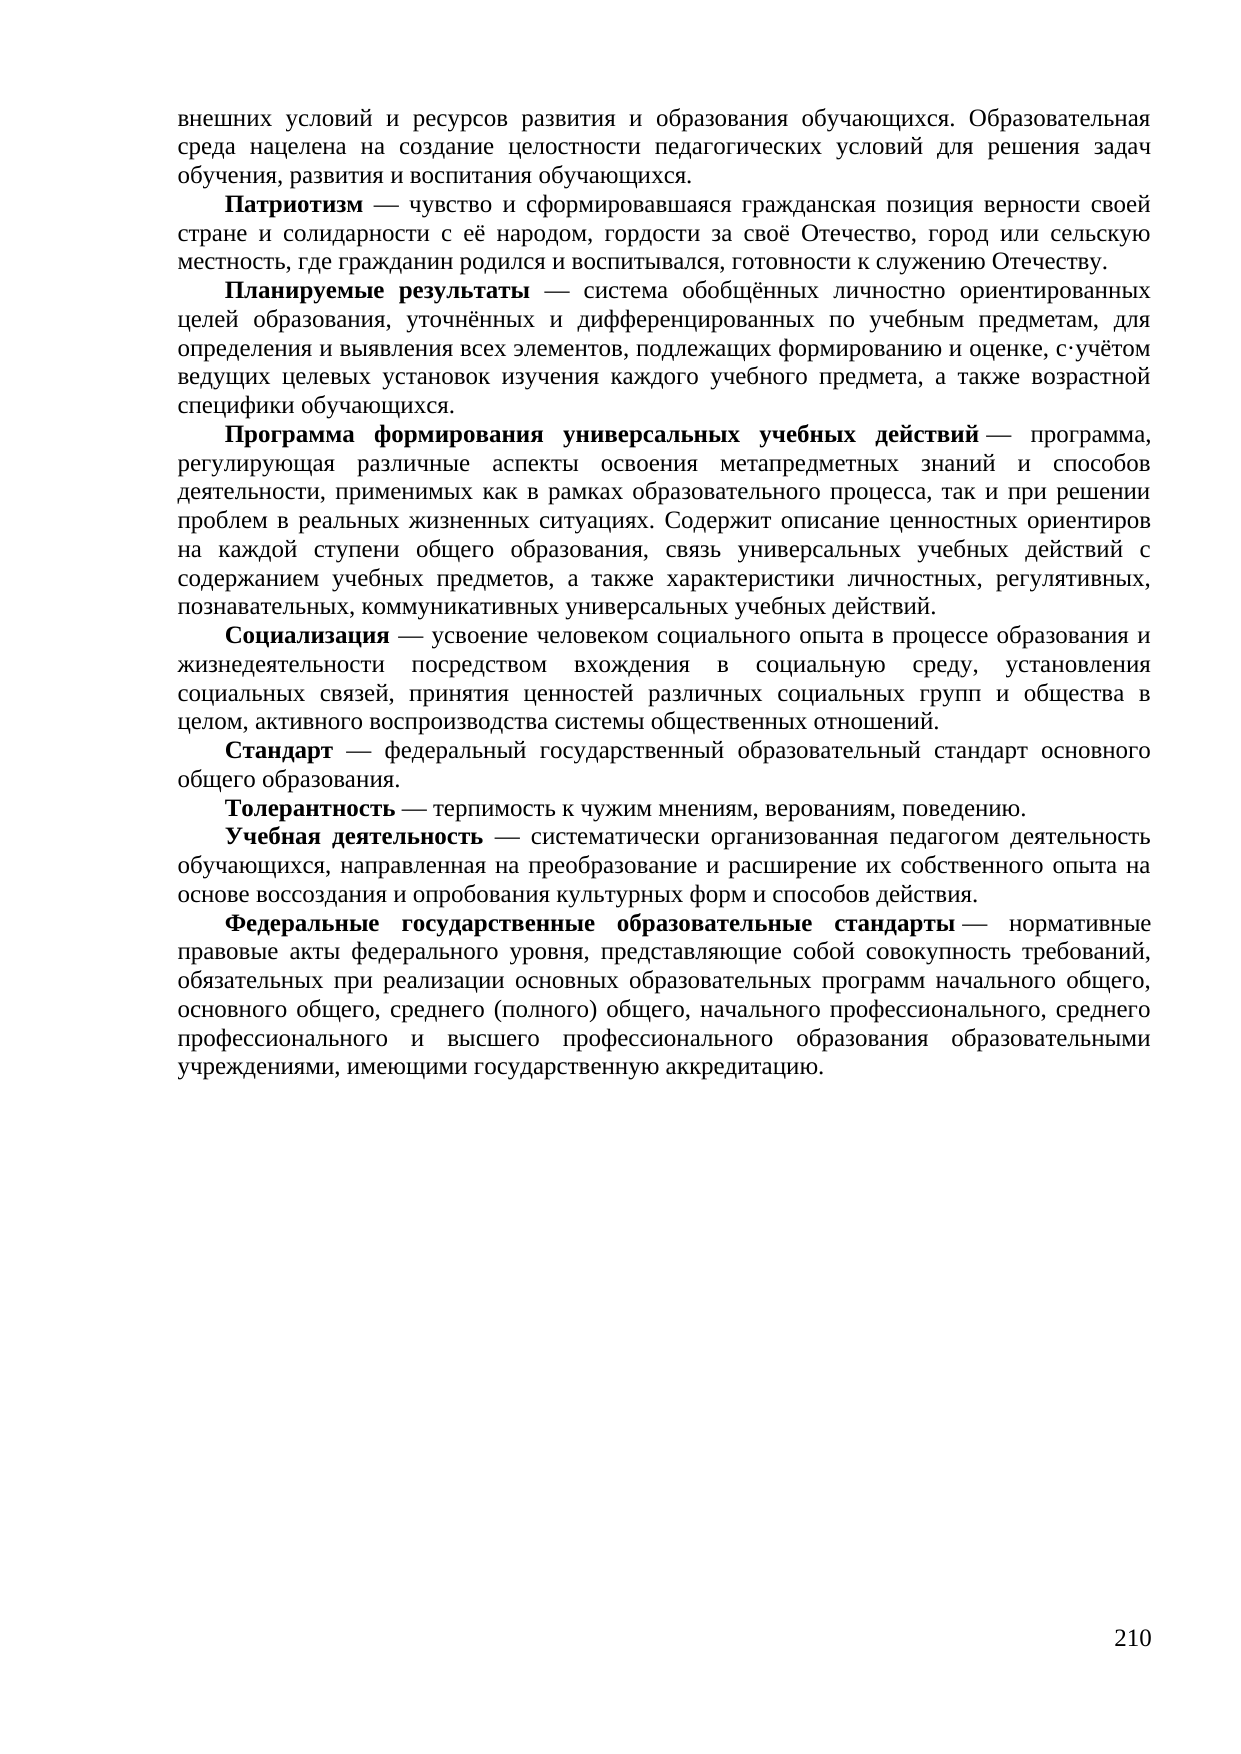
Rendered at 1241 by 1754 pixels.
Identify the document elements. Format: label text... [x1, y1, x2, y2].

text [177, 103, 1152, 189]
text Учебная деятельность — систематически организованная педагогом деятельность обучающихся, направленная на преобразование и расширение их собственного опыта на основе воссоздания и опробования культурных форм и способов действия. [177, 821, 1152, 908]
text Социализация — усвоение человеком социального опыта в процессе образования и жизнедеятельности посредством вхождения в социальную среду, установления социальных связей, принятия ценностей различных социальных групп и общества в целом, активного воспроизводства системы общественных отношений. [177, 620, 1152, 735]
text Программа формирования универсальных учебных действий — программа, регулирующая различные аспекты освоения метапредметных знаний и способов деятельности, применимых как в рамках образовательного процесса, так и при решении проблем в реальных жизненных ситуациях. Содержит описание ценностных ориентиров на каждой ступени общего образования, связь универсальных учебных действий с содержанием учебных предметов, а также характеристики личностных, регулятивных, познавательных, коммуникативных универсальных учебных действий. [177, 419, 1152, 620]
text Патриотизм — чувство и сформировавшаяся гражданская позиция верности своей стране и солидарности с её народом, гордости за своё Отечество, город или сельскую местность, где гражданин родился и воспитывался, готовности к служению Отечеству. [177, 189, 1152, 275]
text Федеральные государственные образовательные стандарты — нормативные правовые акты федерального уровня, представляющие собой совокупность требований, обязательных при реализации основных образовательных программ начального общего, основного общего, среднего (полного) общего, начального профессионального, среднего профессионального и высшего профессионального образования образовательными учреждениями, имеющими государственную аккредитацию. [177, 908, 1152, 1080]
text Планируемые результаты — система обобщённых личностно ориентированных целей образования, уточнённых и дифференцированных по учебным предметам, для определения и выявления всех элементов, подлежащих формированию и оценке, с·учётом ведущих целевых установок изучения каждого учебного предмета, а также возрастной специфики обучающихся. [177, 275, 1152, 419]
text Толерантность — терпимость к чужим мнениям, верованиям, поведению. [177, 793, 1152, 821]
text Стандарт — федеральный государственный образовательный стандарт основного общего образования. [177, 735, 1152, 793]
